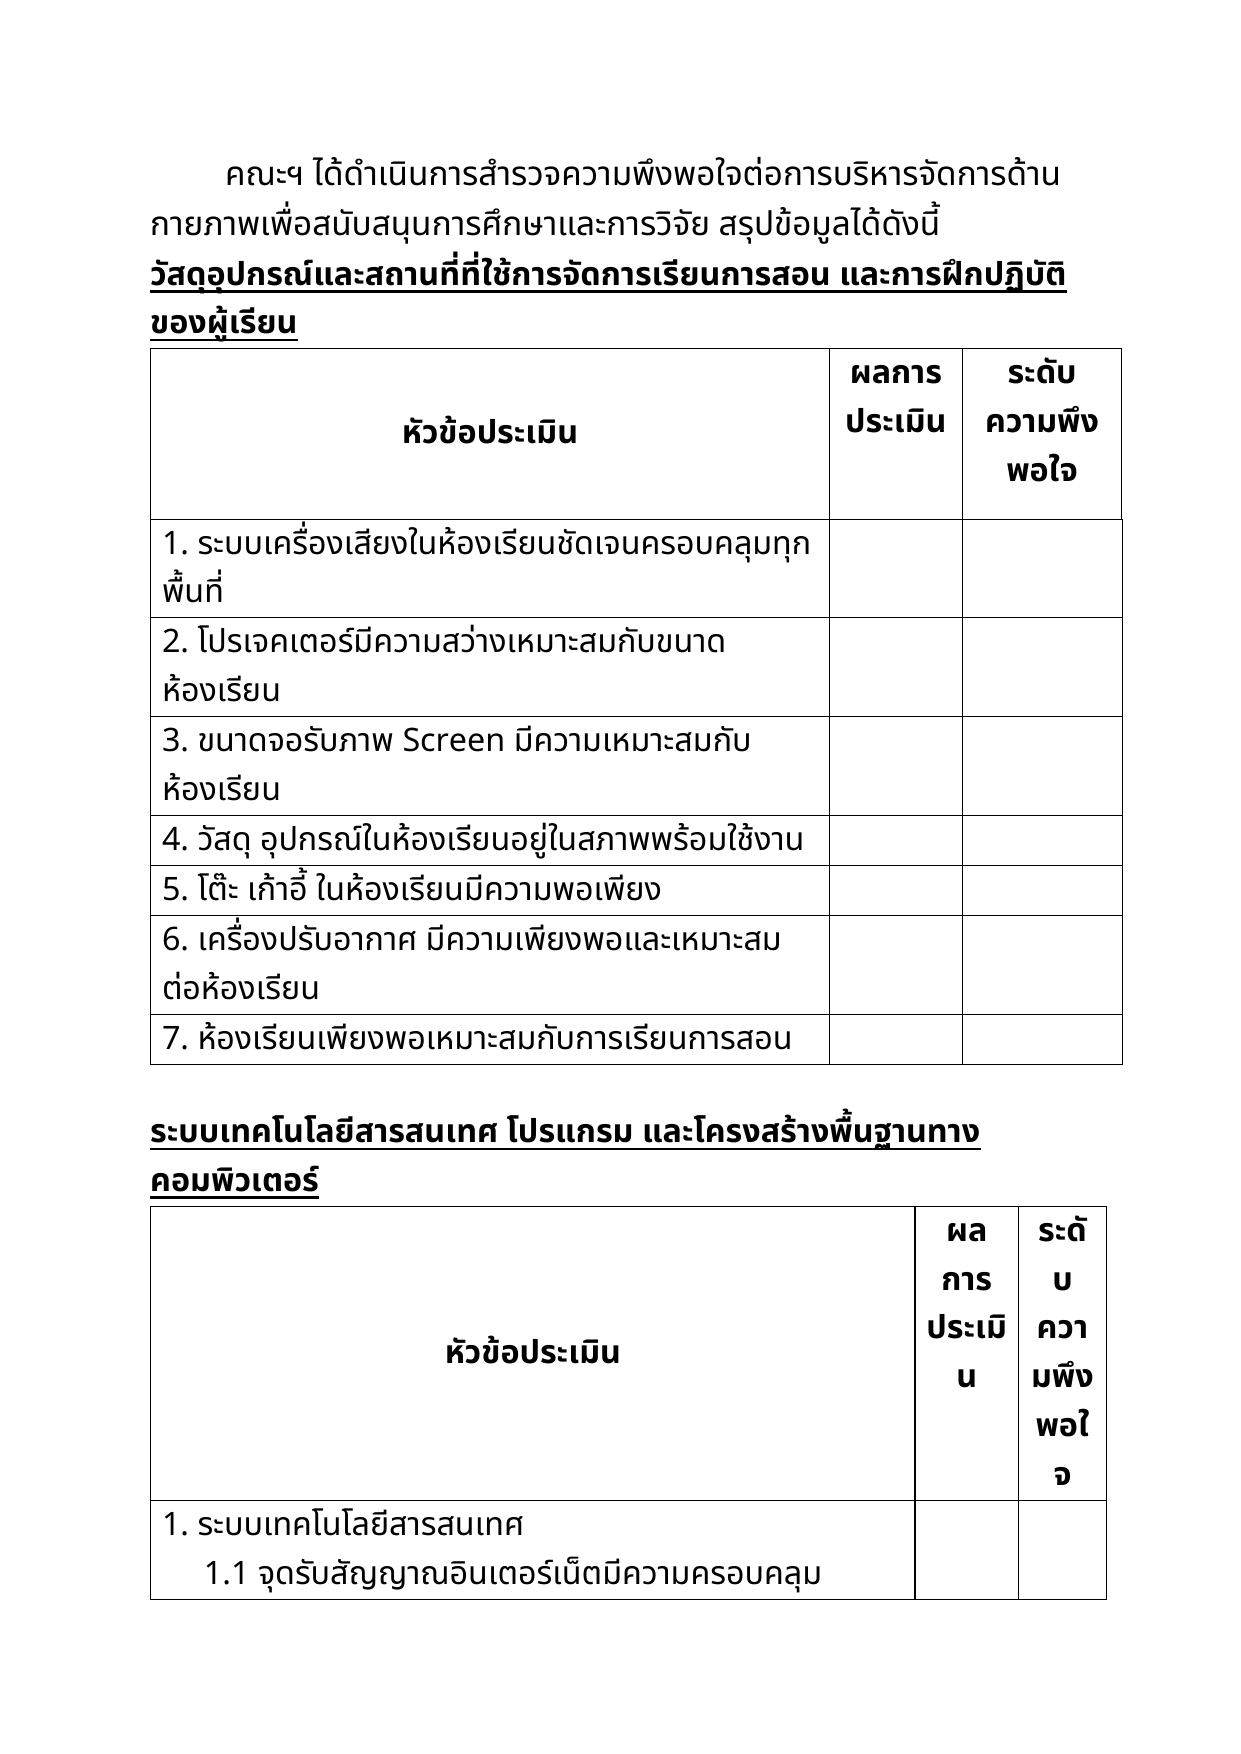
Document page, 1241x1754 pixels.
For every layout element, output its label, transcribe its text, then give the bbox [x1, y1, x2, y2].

table_cell 3. ขนาดจอรับภาพ Screen มีความเหมาะสมกับห้องเรียน [151, 717, 829, 815]
table_cell 2. โปรเจคเตอร์มีความสว่างเหมาะสมกับขนาดห้องเรียน [151, 618, 829, 716]
table_cell 4. วัสดุ อุปกรณ์ในห้องเรียนอยู่ในสภาพพร้อมใช้งาน [151, 816, 829, 865]
table_cell [830, 520, 962, 617]
table_cell [830, 916, 962, 1013]
table_cell [963, 1015, 1122, 1063]
table_cell [1019, 1501, 1106, 1598]
table_header ระดับความพึงพอใจ [963, 349, 1121, 518]
table_cell [963, 520, 1122, 617]
table_cell 1. ระบบเครื่องเสียงในห้องเรียนชัดเจนครอบคลุมทุกพื้นที่ [151, 520, 829, 617]
text วัสดุอุปกรณ์และสถานที่ที่ใช้การจัดการเรียนการสอน และการฝึกปฏิบัติของผู้เรียน [150, 251, 1090, 348]
table_cell [963, 866, 1122, 915]
text ระบบเทคโนโลยีสารสนเทศ โปรแกรม และโครงสร้างพื้นฐานทางคอมพิวเตอร์ [150, 1108, 1090, 1206]
table_cell 7. ห้องเรียนเพียงพอเหมาะสมกับการเรียนการสอน [151, 1015, 829, 1063]
table_cell 1. ระบบเทคโนโลยีสารสนเทศ 1.1 จุดรับสัญญาณอินเตอร์เน็ตมีความครอบคลุม [151, 1501, 914, 1598]
table_cell [830, 866, 962, 915]
table_header หัวข้อประเมิน [151, 349, 829, 518]
table_cell [830, 1015, 962, 1063]
table_cell [830, 618, 962, 716]
table_header ผลการประเมิน [916, 1207, 1018, 1499]
table_header ระดับความพึงพอใจ [1019, 1207, 1106, 1499]
table_header หัวข้อประเมิน [151, 1207, 914, 1499]
table_cell 5. โต๊ะ เก้าอี้ ในห้องเรียนมีความพอเพียง [151, 866, 829, 915]
table_cell [963, 916, 1122, 1013]
text คณะฯ ได้ดำเนินการสำรวจความพึงพอใจต่อการบริหารจัดการด้านกายภาพเพื่อสนับสนุนการศึกษาและการวิจัย สรุปข้อมูลได้ดังนี้ [150, 150, 1090, 251]
table_cell [963, 717, 1122, 815]
table_cell [916, 1501, 1018, 1598]
table_cell 6. เครื่องปรับอากาศ มีความเพียงพอและเหมาะสมต่อห้องเรียน [151, 916, 829, 1013]
table_cell [963, 618, 1122, 716]
table_header ผลการประเมิน [830, 349, 962, 518]
table_cell [830, 816, 962, 865]
table_cell [963, 816, 1122, 865]
table_cell [830, 717, 962, 815]
